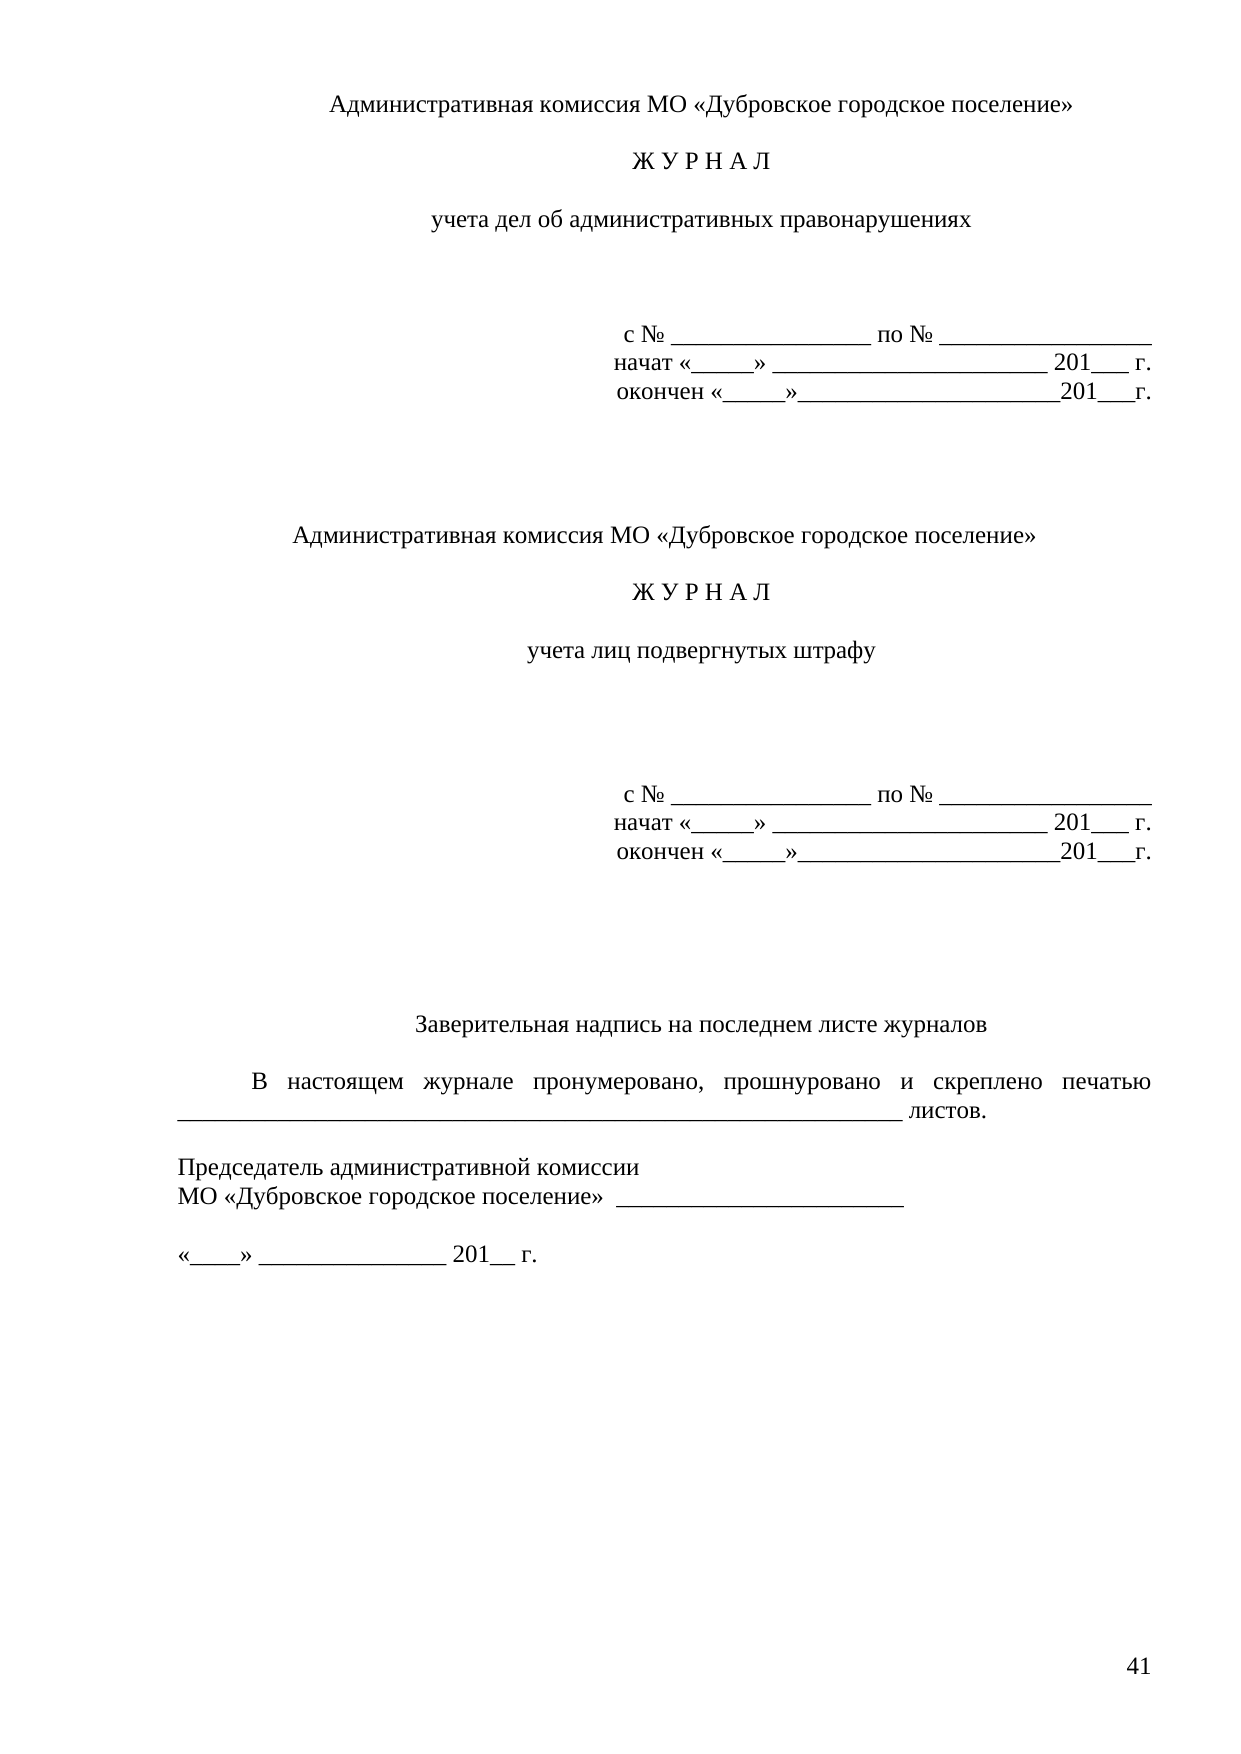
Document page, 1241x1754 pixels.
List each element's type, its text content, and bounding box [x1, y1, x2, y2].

text МО «Дубровское городское поселение» _______________________ [177, 1181, 1152, 1210]
text начат «_____» ______________________ 201___ г. [177, 807, 1152, 836]
text учета лиц подвергнутых штрафу [177, 635, 1152, 664]
text начат «_____» ______________________ 201___ г. [177, 347, 1152, 376]
text Административная комиссия МО «Дубровское городское поселение» [177, 89, 1152, 117]
text с № ________________ по № _________________ [177, 779, 1152, 807]
text с № ________________ по № _________________ [177, 319, 1152, 347]
text Председатель административной комиссии [177, 1152, 1152, 1181]
text В настоящем журнале пронумеровано, прошнуровано и скреплено печатью __________________________________________________________ листов. [177, 1066, 1152, 1124]
text учета дел об административных правонарушениях [177, 204, 1152, 232]
text Ж У Р Н А Л [177, 577, 1152, 606]
text Заверительная надпись на последнем листе журналов [177, 1009, 1152, 1037]
text Административная комиссия МО «Дубровское городское поселение» [177, 520, 1152, 549]
text «____» _______________ 201__ г. [177, 1239, 1152, 1267]
text Ж У Р Н А Л [177, 146, 1152, 175]
text окончен «_____»_____________________201___г. [177, 836, 1152, 865]
text окончен «_____»_____________________201___г. [177, 376, 1152, 405]
